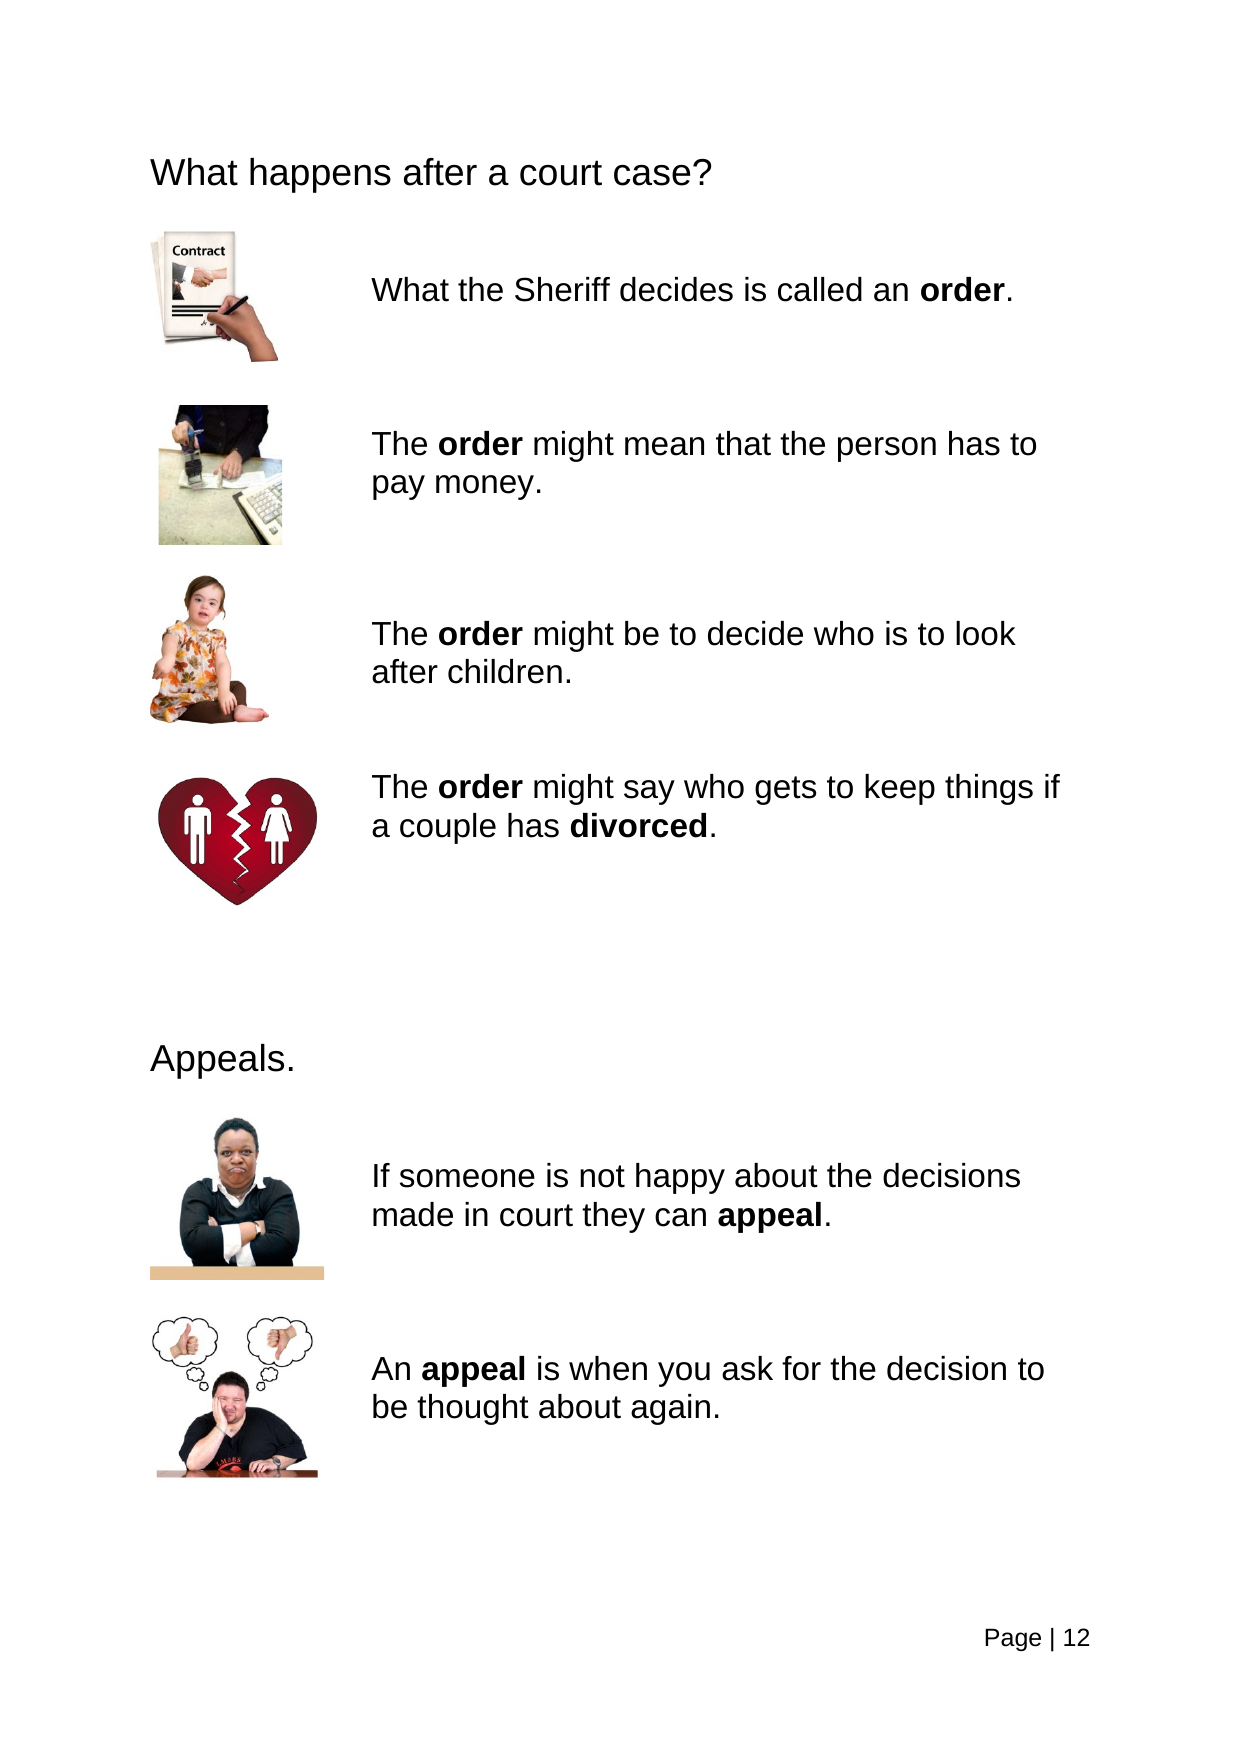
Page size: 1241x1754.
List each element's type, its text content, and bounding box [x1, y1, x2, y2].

table_cell [139, 232, 360, 385]
table_header What happens after a court case? [139, 150, 1078, 232]
table_cell [139, 1118, 360, 1310]
picture [150, 767, 325, 913]
table_cell Appeals. [139, 1036, 1078, 1118]
picture [157, 405, 282, 543]
table_cell [139, 1310, 360, 1502]
picture [150, 1117, 325, 1280]
table_cell The order might mean that the person has to pay money. [360, 385, 1078, 575]
table_cell [139, 575, 360, 767]
table_cell The order might say who gets to keep things if a couple has divorced. [360, 767, 1078, 1036]
picture [150, 1310, 321, 1481]
table_cell The order might be to decide who is to look after children. [360, 575, 1078, 767]
table_cell An appeal is when you ask for the decision to be thought about again. [360, 1310, 1078, 1502]
table_cell [139, 385, 360, 575]
picture [150, 231, 279, 362]
picture [150, 575, 269, 727]
table_cell What the Sheriff decides is called an order. [360, 232, 1078, 385]
table_cell [139, 767, 360, 1036]
table_cell If someone is not happy about the decisions made in court they can appeal. [360, 1118, 1078, 1310]
